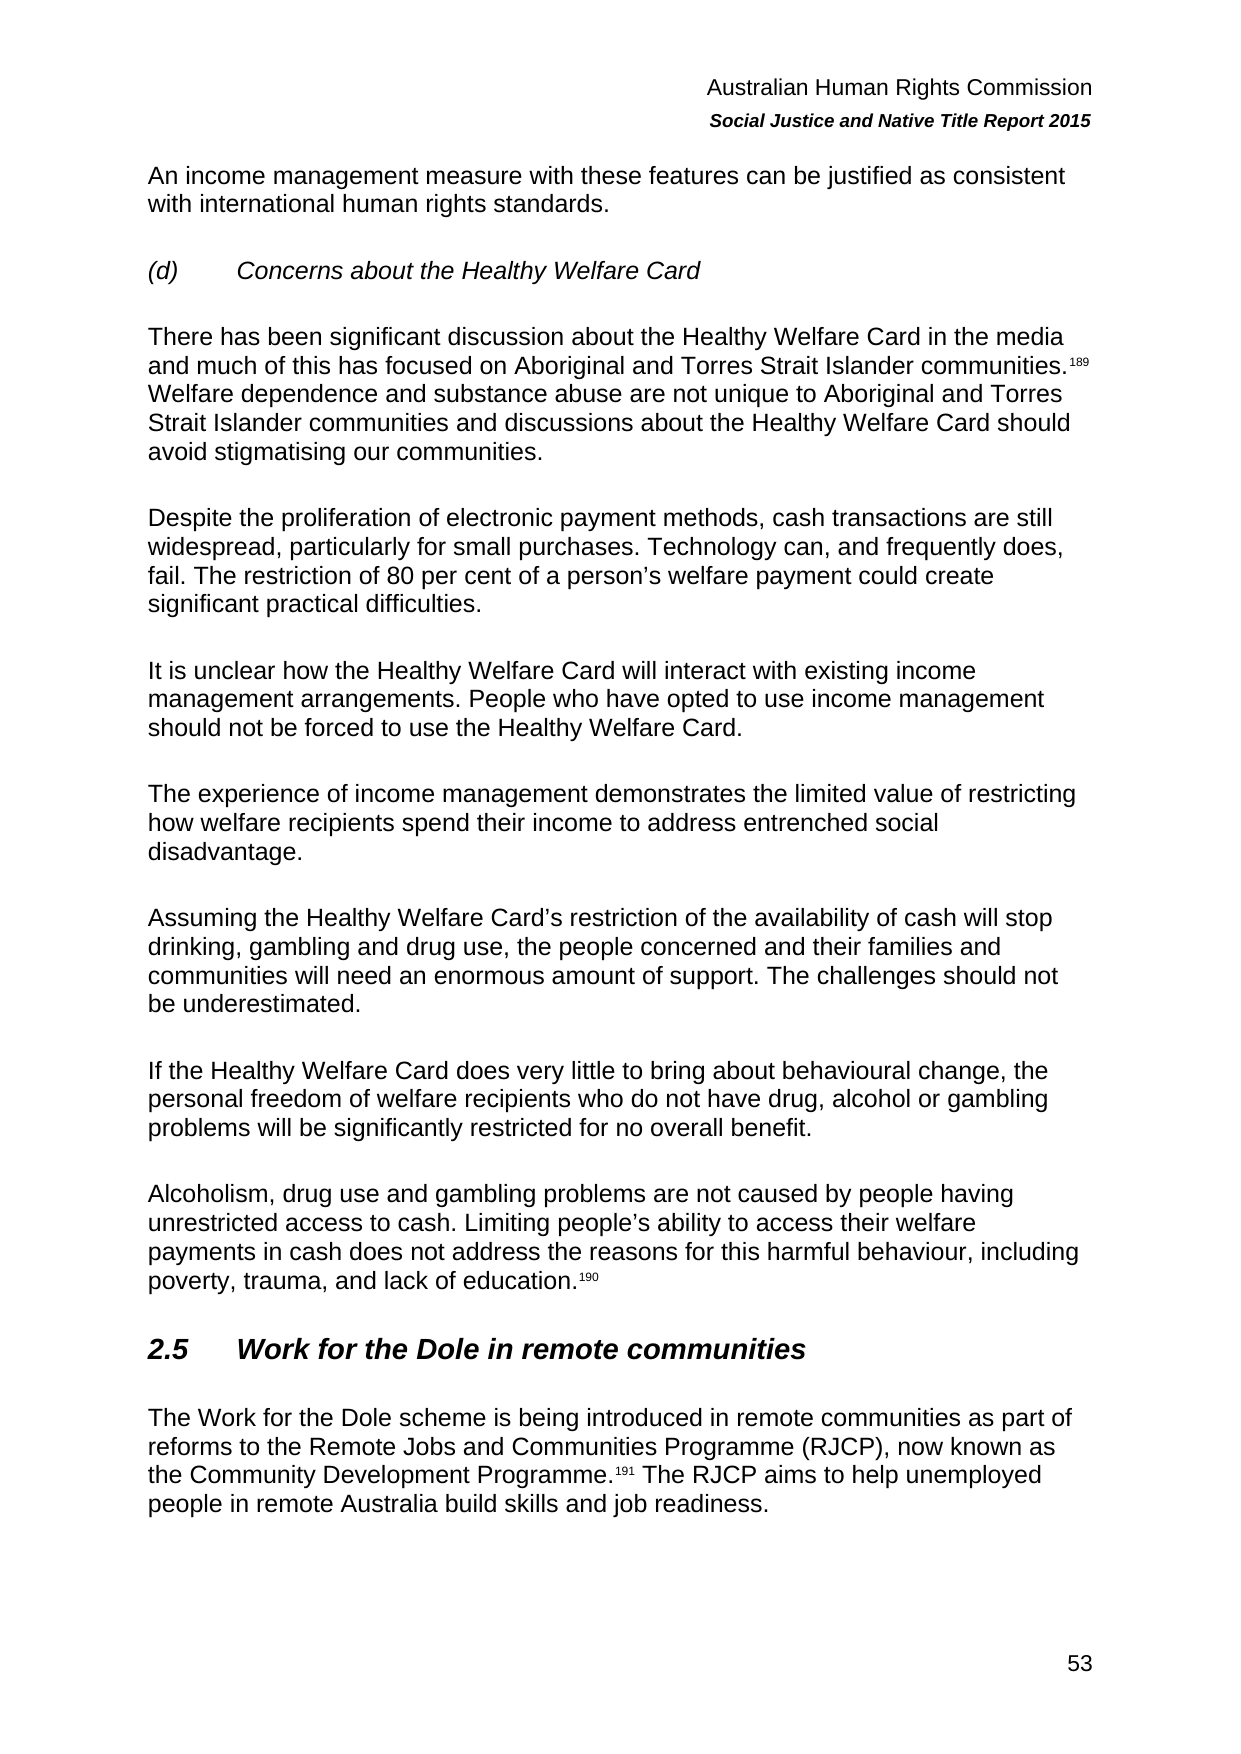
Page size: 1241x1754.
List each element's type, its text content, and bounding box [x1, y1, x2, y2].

text There has been significant discussion about the Healthy Welfare Card in the media and much of this has focused on Aboriginal and Torres Strait Islander communities. Welfare dependence and substance abuse are not unique to Aboriginal and Torres Strait Islander communities and discussions about the Healthy Welfare Card should avoid stigmatising our communities. [148, 322, 1092, 466]
text The experience of income management demonstrates the limited value of restricting how welfare recipients spend their income to address entrenched social disadvantage. [148, 779, 1092, 866]
text Assuming the Healthy Welfare Card’s restriction of the availability of cash will stop drinking, gambling and drug use, the people concerned and their families and communities will need an enormous amount of support. The challenges should not be underestimated. [148, 903, 1092, 1018]
text Alcoholism, drug use and gambling problems are not caused by people having unrestricted access to cash. Limiting people’s ability to access their welfare payments in cash does not address the reasons for this harmful behaviour, including poverty, trauma, and lack of education. [148, 1179, 1092, 1294]
subtitle Concerns about the Healthy Welfare Card [148, 256, 1092, 284]
subtitle Work for the Dole in remote communities [148, 1332, 1092, 1366]
text An income management measure with these features can be justified as consistent with international human rights standards. [148, 161, 1092, 218]
text It is unclear how the Healthy Welfare Card will interact with existing income management arrangements. People who have opted to use income management should not be forced to use the Healthy Welfare Card. [148, 656, 1092, 742]
text Despite the proliferation of electronic payment methods, cash transactions are still widespread, particularly for small purchases. Technology can, and frequently does, fail. The restriction of 80 per cent of a person’s welfare payment could create significant practical difficulties. [148, 503, 1092, 618]
text If the Healthy Welfare Card does very little to bring about behavioural change, the personal freedom of welfare recipients who do not have drug, alcohol or gambling problems will be significantly restricted for no overall benefit. [148, 1056, 1092, 1142]
text The Work for the Dole scheme is being introduced in remote communities as part of reforms to the Remote Jobs and Communities Programme (RJCP), now known as the Community Development Programme. The RJCP aims to help unemployed people in remote Australia build skills and job readiness. [148, 1403, 1092, 1518]
